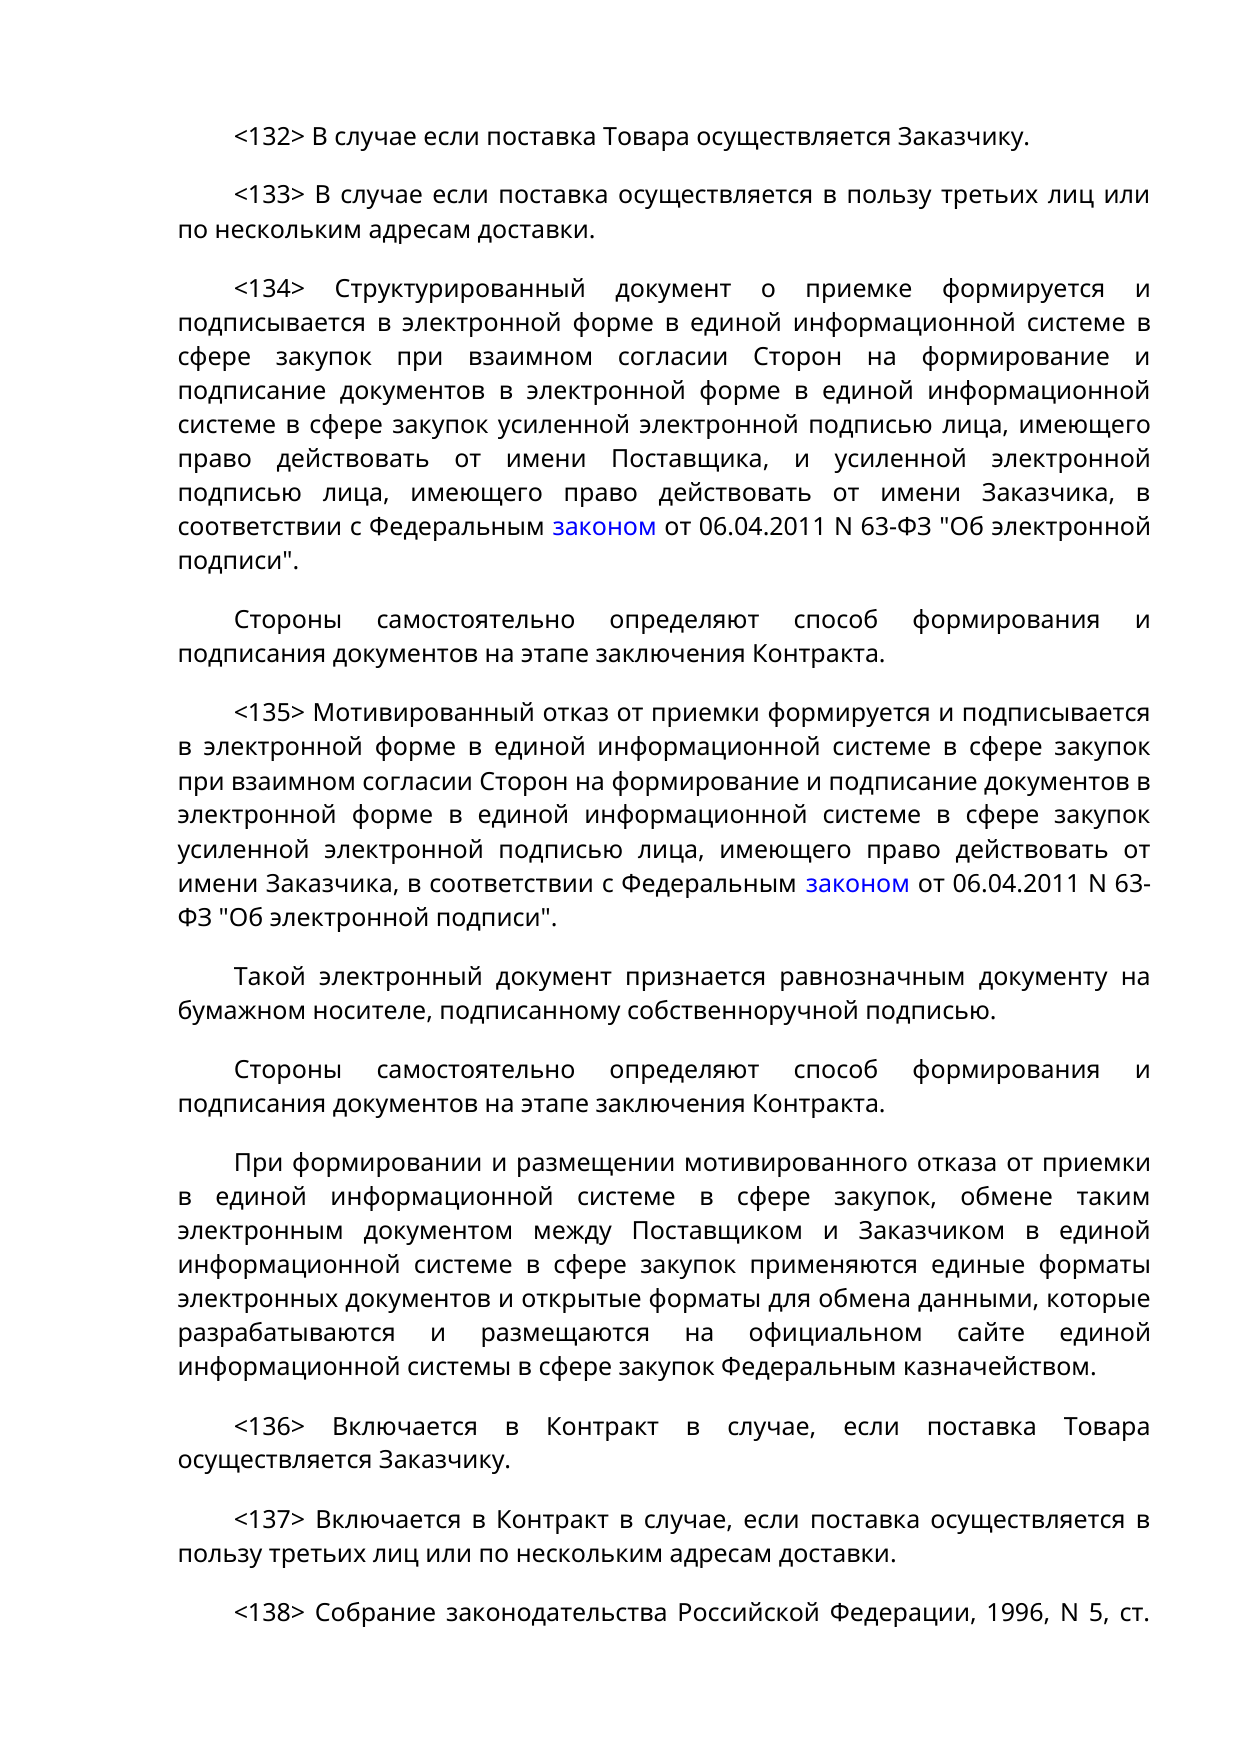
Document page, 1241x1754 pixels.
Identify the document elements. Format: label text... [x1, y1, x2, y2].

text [177, 1594, 1152, 1628]
text <136> Включается в Контракт в случае, если поставка Товара осуществляется Заказчику. [177, 1408, 1152, 1476]
text <137> Включается в Контракт в случае, если поставка осуществляется в пользу третьих лиц или по нескольким адресам доставки. [177, 1501, 1152, 1569]
text Стороны самостоятельно определяют способ формирования и подписания документов на этапе заключения Контракта. [177, 1052, 1152, 1120]
text <134> Структурированный документ о приемке формируется и подписывается в электронной форме в единой информационной системе в сфере закупок при взаимном согласии Сторон на формирование и подписание документов в электронной форме в единой информационной системе в сфере закупок усиленной электронной подписью лица, имеющего право действовать от имени Поставщика, и усиленной электронной подписью лица, имеющего право действовать от имени Заказчика, в соответствии с Федеральным законом от 06.04.2011 N 63-ФЗ "Об электронной подписи". [177, 270, 1152, 577]
text Стороны самостоятельно определяют способ формирования и подписания документов на этапе заключения Контракта. [177, 602, 1152, 670]
text При формировании и размещении мотивированного отказа от приемки в единой информационной системе в сфере закупок, обмене таким электронным документом между Поставщиком и Заказчиком в единой информационной системе в сфере закупок применяются единые форматы электронных документов и открытые форматы для обмена данными, которые разрабатываются и размещаются на официальном сайте единой информационной системы в сфере закупок Федеральным казначейством. [177, 1145, 1152, 1383]
text <132> В случае если поставка Товара осуществляется Заказчику. [177, 118, 1152, 152]
text <135> Мотивированный отказ от приемки формируется и подписывается в электронной форме в единой информационной системе в сфере закупок при взаимном согласии Сторон на формирование и подписание документов в электронной форме в единой информационной системе в сфере закупок усиленной электронной подписью лица, имеющего право действовать от имени Заказчика, в соответствии с Федеральным законом от 06.04.2011 N 63-ФЗ "Об электронной подписи". [177, 695, 1152, 933]
text <133> В случае если поставка осуществляется в пользу третьих лиц или по нескольким адресам доставки. [177, 177, 1152, 245]
text Такой электронный документ признается равнозначным документу на бумажном носителе, подписанному собственноручной подписью. [177, 958, 1152, 1027]
